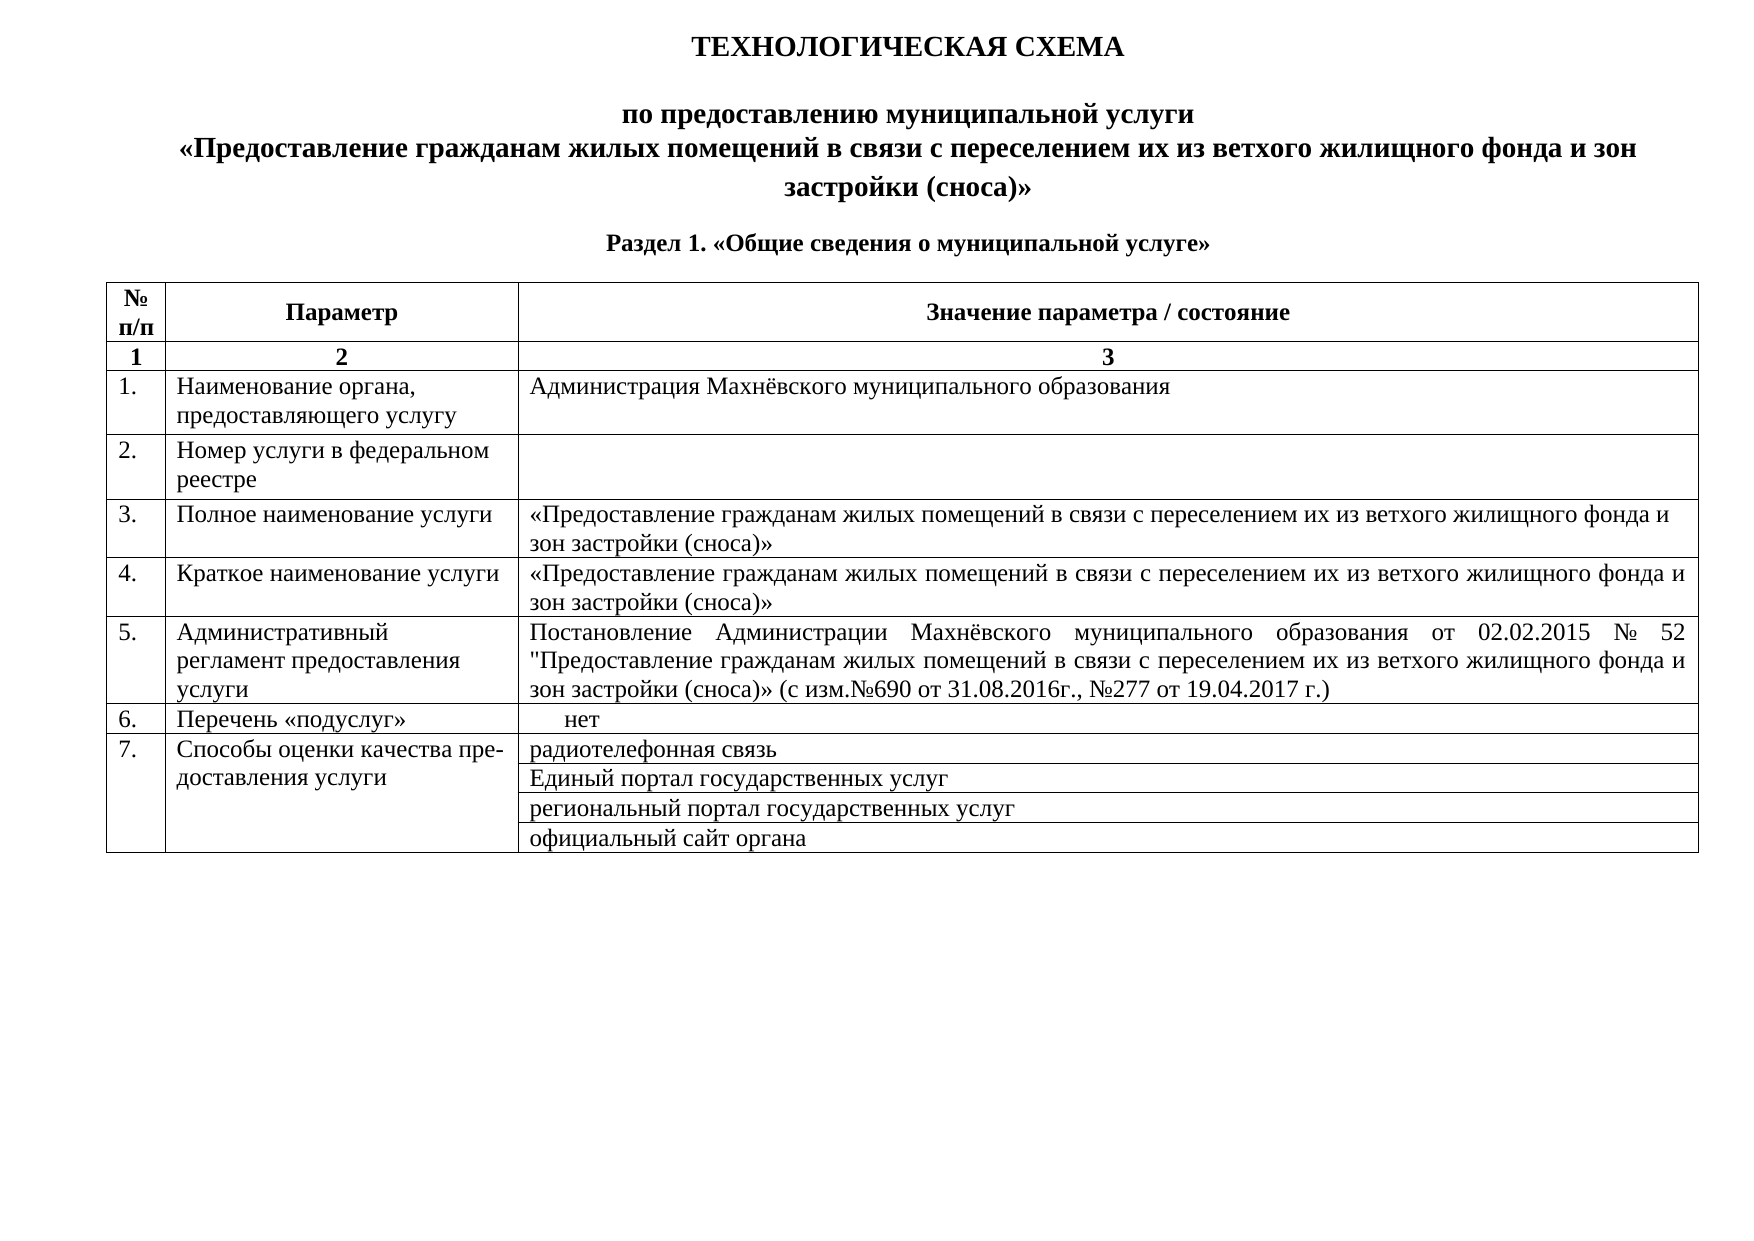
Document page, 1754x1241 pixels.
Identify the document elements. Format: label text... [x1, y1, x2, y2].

table_cell 1 [107, 342, 165, 370]
table_cell Постановление Администрации Махнёвского муниципального образования от 02.02.2015 № 52 "Предоставление гражданам жилых помещений в связи с переселением их из ветхого жилищного фонда и зон застройки (сноса)» (с изм.№690 от 31.08.2016г., №277 от 19.04.2017 г.) [519, 617, 1698, 703]
table_cell Администрация Махнёвского муниципального образования [519, 371, 1698, 434]
table_cell Способы оценки качества пре- доставления услуги [166, 734, 518, 852]
table_cell [107, 500, 165, 557]
table_cell 2 [166, 342, 518, 370]
table_cell «Предоставление гражданам жилых помещений в связи с переселением их из ветхого жилищного фонда и зон застройки (сноса)» [519, 558, 1698, 616]
text «Предоставление гражданам жилых помещений в связи с переселением их из ветхого жилищного фонда и зон застройки (сноса)» [118, 130, 1698, 202]
table_cell [519, 435, 1698, 498]
table_cell Единый портал государственных услуг [519, 764, 1698, 792]
table_header Параметр [166, 283, 518, 341]
table_cell 3 [519, 342, 1698, 370]
table_header Значение параметра / состояние [519, 283, 1698, 341]
text по предоставлению муниципальной услуги [118, 97, 1698, 130]
table_cell нет [519, 704, 1698, 733]
table_cell Краткое наименование услуги [166, 558, 518, 616]
table_cell [107, 704, 165, 733]
text ТЕХНОЛОГИЧЕСКАЯ СХЕМА [118, 29, 1698, 63]
table_cell Полное наименование услуги [166, 500, 518, 557]
table_cell «Предоставление гражданам жилых помещений в связи с переселением их из ветхого жилищного фонда и зон застройки (сноса)» [519, 500, 1698, 557]
table_cell Номер услуги в федеральном реестре [166, 435, 518, 498]
table_cell Административный регламент предоставления услуги [166, 617, 518, 703]
table_header № п/п [107, 283, 165, 341]
table_cell [107, 558, 165, 616]
table_cell радиотелефонная связь [519, 734, 1698, 762]
table_cell [107, 734, 165, 852]
table_cell официальный сайт органа [519, 823, 1698, 852]
table_cell [107, 371, 165, 434]
table_cell региональный портал государственных услуг [519, 793, 1698, 822]
table_cell [107, 435, 165, 498]
table_cell Перечень «подуслуг» [166, 704, 518, 733]
table_cell [107, 617, 165, 703]
text Раздел 1. «Общие сведения о муниципальной услуге» [118, 228, 1698, 257]
table_cell Наименование органа, предоставляющего услугу [166, 371, 518, 434]
